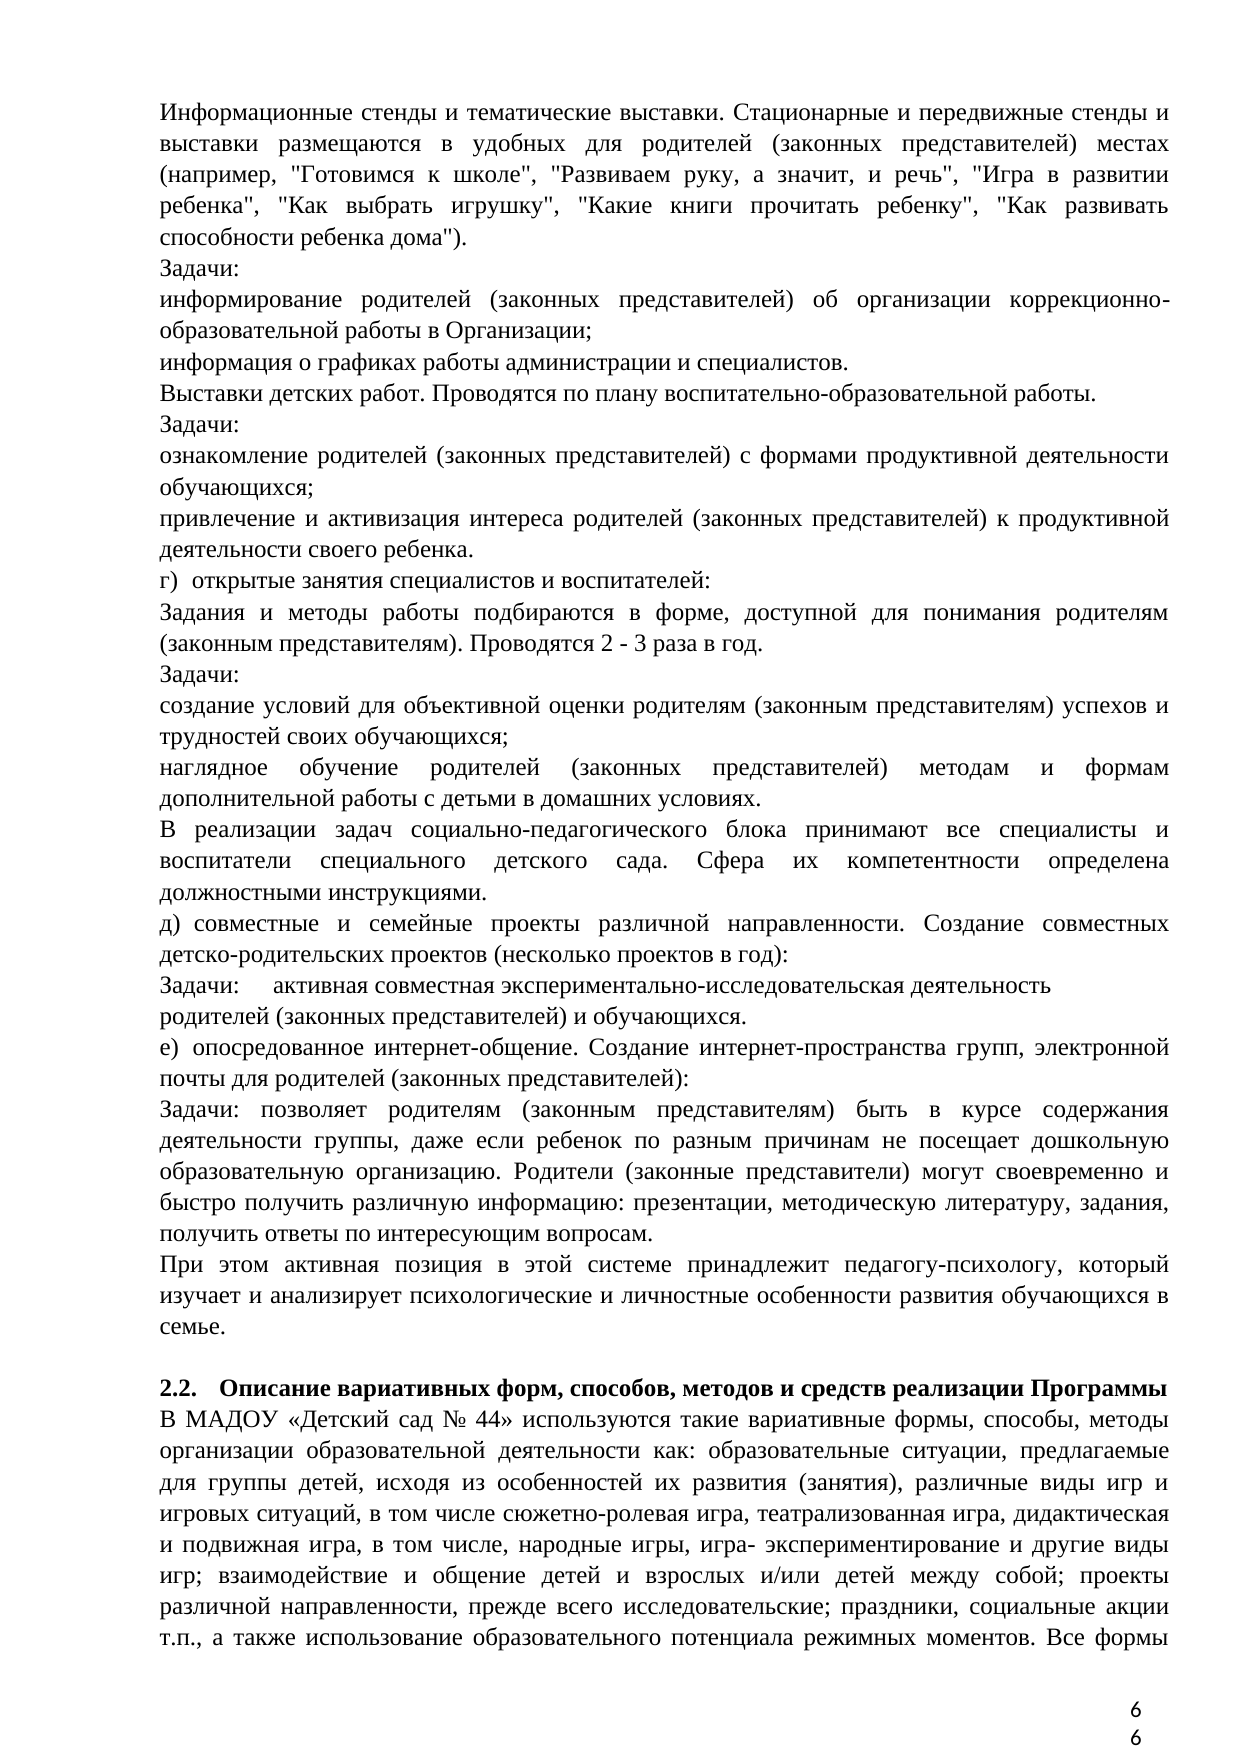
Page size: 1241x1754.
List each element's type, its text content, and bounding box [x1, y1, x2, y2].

text родителей (законных представителей) и обучающихся. [159, 1001, 1170, 1029]
text Задачи: позволяет родителям (законным представителям) быть в курсе содержания деятельности группы, даже если ребенок по разным причинам не посещает дошкольную образовательную организацию. Родители (законные представители) могут своевременно и быстро получить различную информацию: презентации, методическую литературу, задания, получить ответы по интересующим вопросам. [159, 1094, 1170, 1247]
text Задачи: активная совместная экспериментально-исследовательская деятельность [159, 970, 1170, 998]
text В реализации задач социально-педагогического блока принимают все специалисты и воспитатели специального детского сада. Сфера их компетентности определена должностными инструкциями. [159, 814, 1170, 905]
list Описание вариативных форм, способов, методов и средств реализации Программы [159, 1373, 1170, 1402]
text Задачи: [159, 409, 1170, 438]
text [159, 1404, 1170, 1651]
list опосредованное интернет-общение. Создание интернет-пространства групп, электронной почты для родителей (законных представителей): [159, 1032, 1170, 1092]
list открытые занятия специалистов и воспитателей: [159, 565, 1170, 594]
text информирование родителей (законных представителей) об организации коррекционнообразовательной работы в Организации; [159, 284, 1170, 344]
text привлечение и активизация интереса родителей (законных представителей) к продуктивной деятельности своего ребенка. [159, 503, 1170, 563]
text При этом активная позиция в этой системе принадлежит педагогу-психологу, который изучает и анализирует психологические и личностные особенности развития обучающихся в семье. [159, 1249, 1170, 1340]
text Выставки детских работ. Проводятся по плану воспитательно-образовательной работы. [159, 378, 1170, 407]
text Задачи: [159, 659, 1170, 688]
text ознакомление родителей (законных представителей) с формами продуктивной деятельности обучающихся; [159, 440, 1170, 500]
text наглядное обучение родителей (законных представителей) методам и формам дополнительной работы с детьми в домашних условиях. [159, 752, 1170, 812]
text информация о графиках работы администрации и специалистов. [159, 347, 1170, 375]
text Задания и методы работы подбираются в форме, доступной для понимания родителям (законным представителям). Проводятся 2 - 3 раза в год. [159, 597, 1170, 657]
list совместные и семейные проекты различной направленности. Создание совместных детско-родительских проектов (несколько проектов в год): [159, 908, 1170, 967]
text создание условий для объективной оценки родителям (законным представителям) успехов и трудностей своих обучающихся; [159, 690, 1170, 750]
text Задачи: [159, 253, 1170, 282]
text Информационные стенды и тематические выставки. Стационарные и передвижные стенды и выставки размещаются в удобных для родителей (законных представителей) местах (например, "Готовимся к школе", "Развиваем руку, а значит, и речь", "Игра в развитии ребенка", "Как выбрать игрушку", "Какие книги прочитать ребенку", "Как развивать способности ребенка дома"). [159, 97, 1170, 250]
